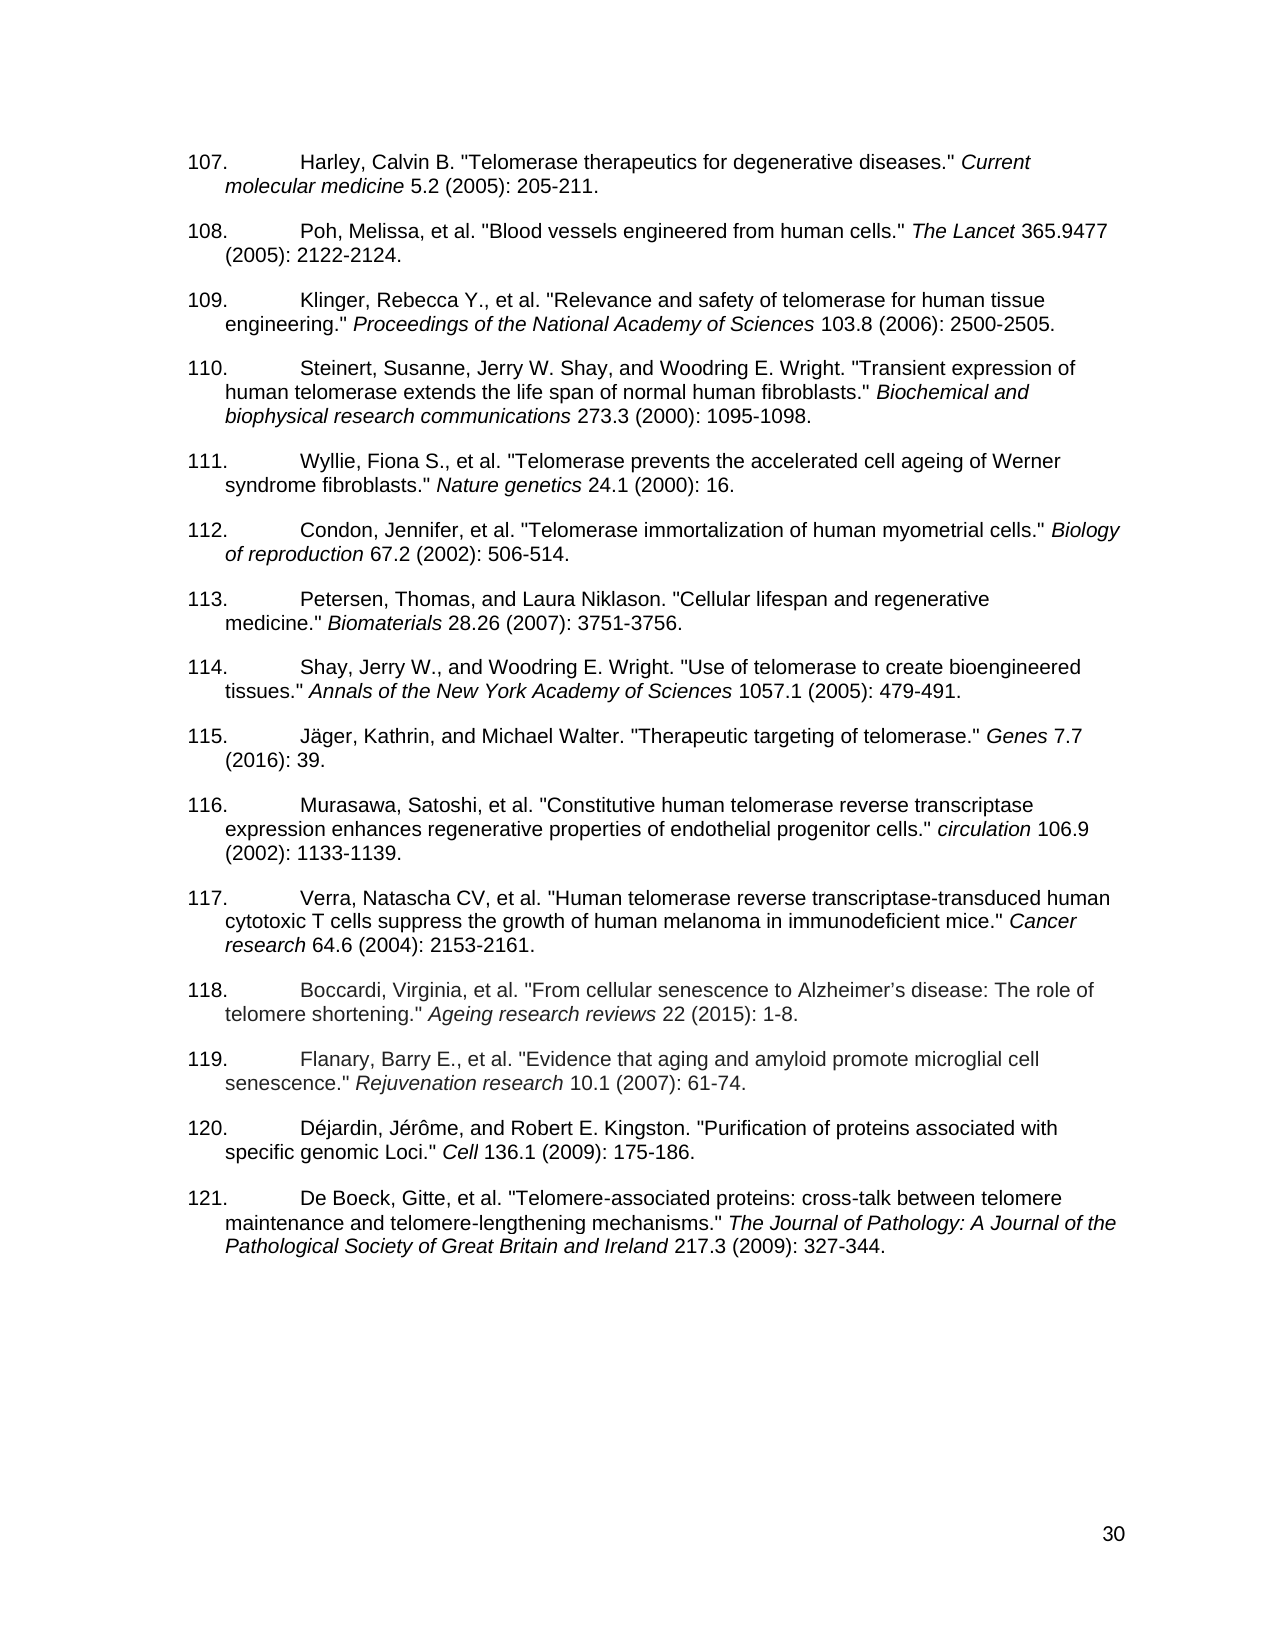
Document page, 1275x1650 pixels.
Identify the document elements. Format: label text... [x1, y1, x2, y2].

list De Boeck, Gitte, et al. "Telomere‐associated proteins: cross‐talk between telomere maintenance and telomere‐lengthening mechanisms." The Journal of Pathology: A Journal of the Pathological Society of Great Britain and Ireland 217.3 (2009): 327-344. [187, 1184, 604, 1258]
list Condon, Jennifer, et al. "Telomerase immortalization of human myometrial cells." Biology of reproduction 67.2 (2002): 506-514. [570, 518, 1125, 566]
list Murasawa, Satoshi, et al. "Constitutive human telomerase reverse transcriptase expression enhances regenerative properties of endothelial progenitor cells." circulation 106.9 (2002): 1133-1139. [402, 793, 1125, 864]
list Verra, Natascha CV, et al. "Human telomerase reverse transcriptase-transduced human cytotoxic T cells suppress the growth of human melanoma in immunodeficient mice." Cancer research 64.6 (2004): 2153-2161. [535, 885, 1125, 957]
list Steinert, Susanne, Jerry W. Shay, and Woodring E. Wright. "Transient expression of human telomerase extends the life span of normal human fibroblasts." Biochemical and biophysical research communications 273.3 (2000): 1095-1098. [812, 356, 1125, 428]
list Flanary, Barry E., et al. "Evidence that aging and amyloid promote microglial cell senescence." Rejuvenation research 10.1 (2007): 61-74. [747, 1047, 1125, 1095]
list Déjardin, Jérôme, and Robert E. Kingston. "Purification of proteins associated with specific genomic Loci." Cell 136.1 (2009): 175-186. [187, 1116, 1125, 1163]
list Poh, Melissa, et al. "Blood vessels engineered from human cells." The Lancet 365.9477 (2005): 2122-2124. [402, 219, 1125, 267]
list De Boeck, Gitte, et al. "Telomere‐associated proteins: cross‐talk between telomere maintenance and telomere‐lengthening mechanisms." The Journal of Pathology: A Journal of the Pathological Society of Great Britain and Ireland 217.3 (2009): 327-344. [478, 1184, 1125, 1258]
list Boccardi, Virginia, et al. "From cellular senescence to Alzheimer’s disease: The role of telomere shortening." Ageing research reviews 22 (2015): 1-8. [799, 978, 1125, 1026]
list Harley, Calvin B. "Telomerase therapeutics for degenerative diseases." Current molecular medicine 5.2 (2005): 205-211. [599, 150, 1125, 198]
list Klinger, Rebecca Y., et al. "Relevance and safety of telomerase for human tissue engineering." Proceedings of the National Academy of Sciences 103.8 (2006): 2500-2505. [187, 287, 1125, 335]
list Wyllie, Fiona S., et al. "Telomerase prevents the accelerated cell ageing of Werner syndrome fibroblasts." Nature genetics 24.1 (2000): 16. [735, 449, 1125, 497]
list Petersen, Thomas, and Laura Niklason. "Cellular lifespan and regenerative medicine." Biomaterials 28.26 (2007): 3751-3756. [683, 586, 1125, 634]
list Jäger, Kathrin, and Michael Walter. "Therapeutic targeting of telomerase." Genes 7.7 (2016): 39. [326, 724, 1125, 772]
